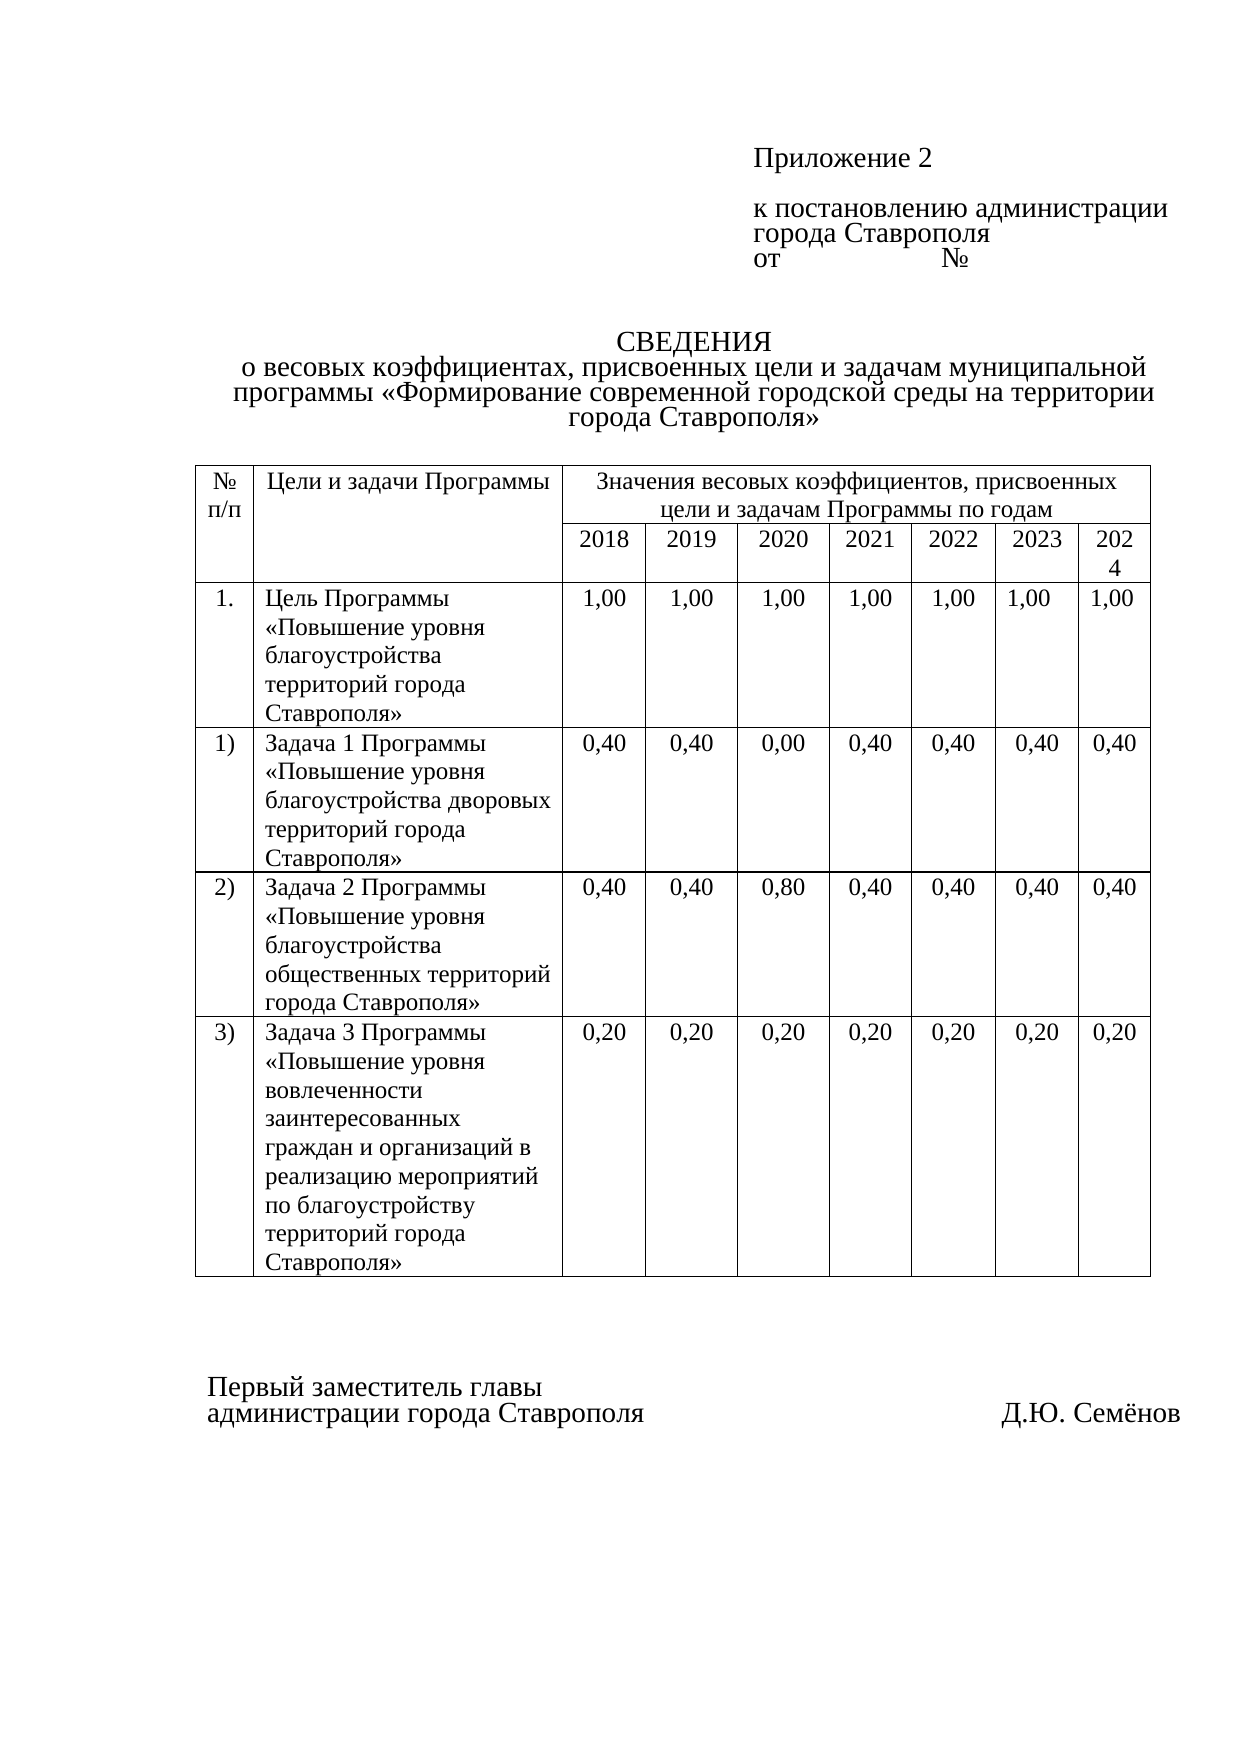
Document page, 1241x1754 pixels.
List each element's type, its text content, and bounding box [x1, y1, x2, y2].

table_cell 2) [196, 873, 253, 1016]
table_cell 2018 [563, 524, 645, 582]
table_cell 0,40 [912, 728, 995, 871]
table_cell 1,00 [563, 583, 645, 727]
table_cell 1) [196, 728, 253, 871]
table_cell 0,40 [830, 873, 911, 1016]
text к постановлению администрации [753, 198, 1181, 223]
table_cell 2024 [1079, 524, 1150, 582]
text города Ставрополя [753, 223, 1181, 248]
table_cell 0,20 [996, 1017, 1078, 1276]
table_cell 1. [196, 583, 253, 727]
table_cell 0,20 [738, 1017, 829, 1276]
table_cell 0,00 [738, 728, 829, 871]
table_cell 0,40 [646, 728, 737, 871]
text администрации города Ставрополя Д.Ю. Семёнов [1018, 1403, 1181, 1428]
table_cell Задача 3 Программы «Повышение уровня вовлеченности заинтересованных граждан и организаций в реализацию мероприятий по благоустройству территорий города Ставрополя» [254, 1017, 562, 1276]
table_cell 2019 [646, 524, 737, 582]
text от № [753, 248, 1181, 273]
text Первый заместитель главы [207, 1369, 1181, 1403]
table_cell 0,20 [646, 1017, 737, 1276]
table_cell 0,20 [830, 1017, 911, 1276]
table_header Значения весовых коэффициентов, присвоенных цели и задачам Программы по годам [563, 466, 1150, 523]
table_cell 0,40 [996, 728, 1078, 871]
table_cell 0,40 [646, 873, 737, 1016]
text Приложение 2 [753, 148, 1181, 173]
table_cell 1,00 [646, 583, 737, 727]
table_cell 2021 [830, 524, 911, 582]
table_cell 1,00 [912, 583, 995, 727]
table_cell Задача 2 Программы «Повышение уровня благоустройства общественных территорий города Ставрополя» [254, 873, 562, 1016]
table_cell Задача 1 Программы «Повышение уровня благоустройства дворовых территорий города Ставрополя» [254, 728, 562, 871]
table_cell 0,40 [912, 873, 995, 1016]
table_cell Цель Программы «Повышение уровня благоустройства территорий города Ставрополя» [254, 583, 562, 727]
table_cell 3) [196, 1017, 253, 1276]
table_cell 0,80 [738, 873, 829, 1016]
table_cell 1,00 [830, 583, 911, 727]
table_cell 2020 [738, 524, 829, 582]
table_cell 2023 [996, 524, 1078, 582]
table_cell 0,40 [1079, 873, 1150, 1016]
table_cell 0,40 [830, 728, 911, 871]
table_cell 0,40 [563, 873, 645, 1016]
table_cell 1,00 [1079, 583, 1150, 727]
table_header Цели и задачи Программы [254, 466, 562, 582]
table_cell 0,20 [912, 1017, 995, 1276]
table_header № п/п [196, 466, 253, 582]
table_cell 0,40 [563, 728, 645, 871]
table_cell 0,40 [996, 873, 1078, 1016]
text о весовых коэффициентах, присвоенных цели и задачам муниципальной программы «Формирование современной городской среды на территории города Ставрополя» [207, 356, 1181, 431]
table_cell 0,40 [1079, 728, 1150, 871]
text администрации города Ставрополя Д.Ю. Семёнов [207, 1403, 1008, 1428]
table_cell 2022 [912, 524, 995, 582]
table_cell 0,20 [563, 1017, 645, 1276]
title СВЕДЕНИЯ [207, 331, 1181, 356]
table_cell 1,00 [738, 583, 829, 727]
table_cell 1,00 [996, 583, 1078, 727]
table_cell 0,20 [1079, 1017, 1150, 1276]
